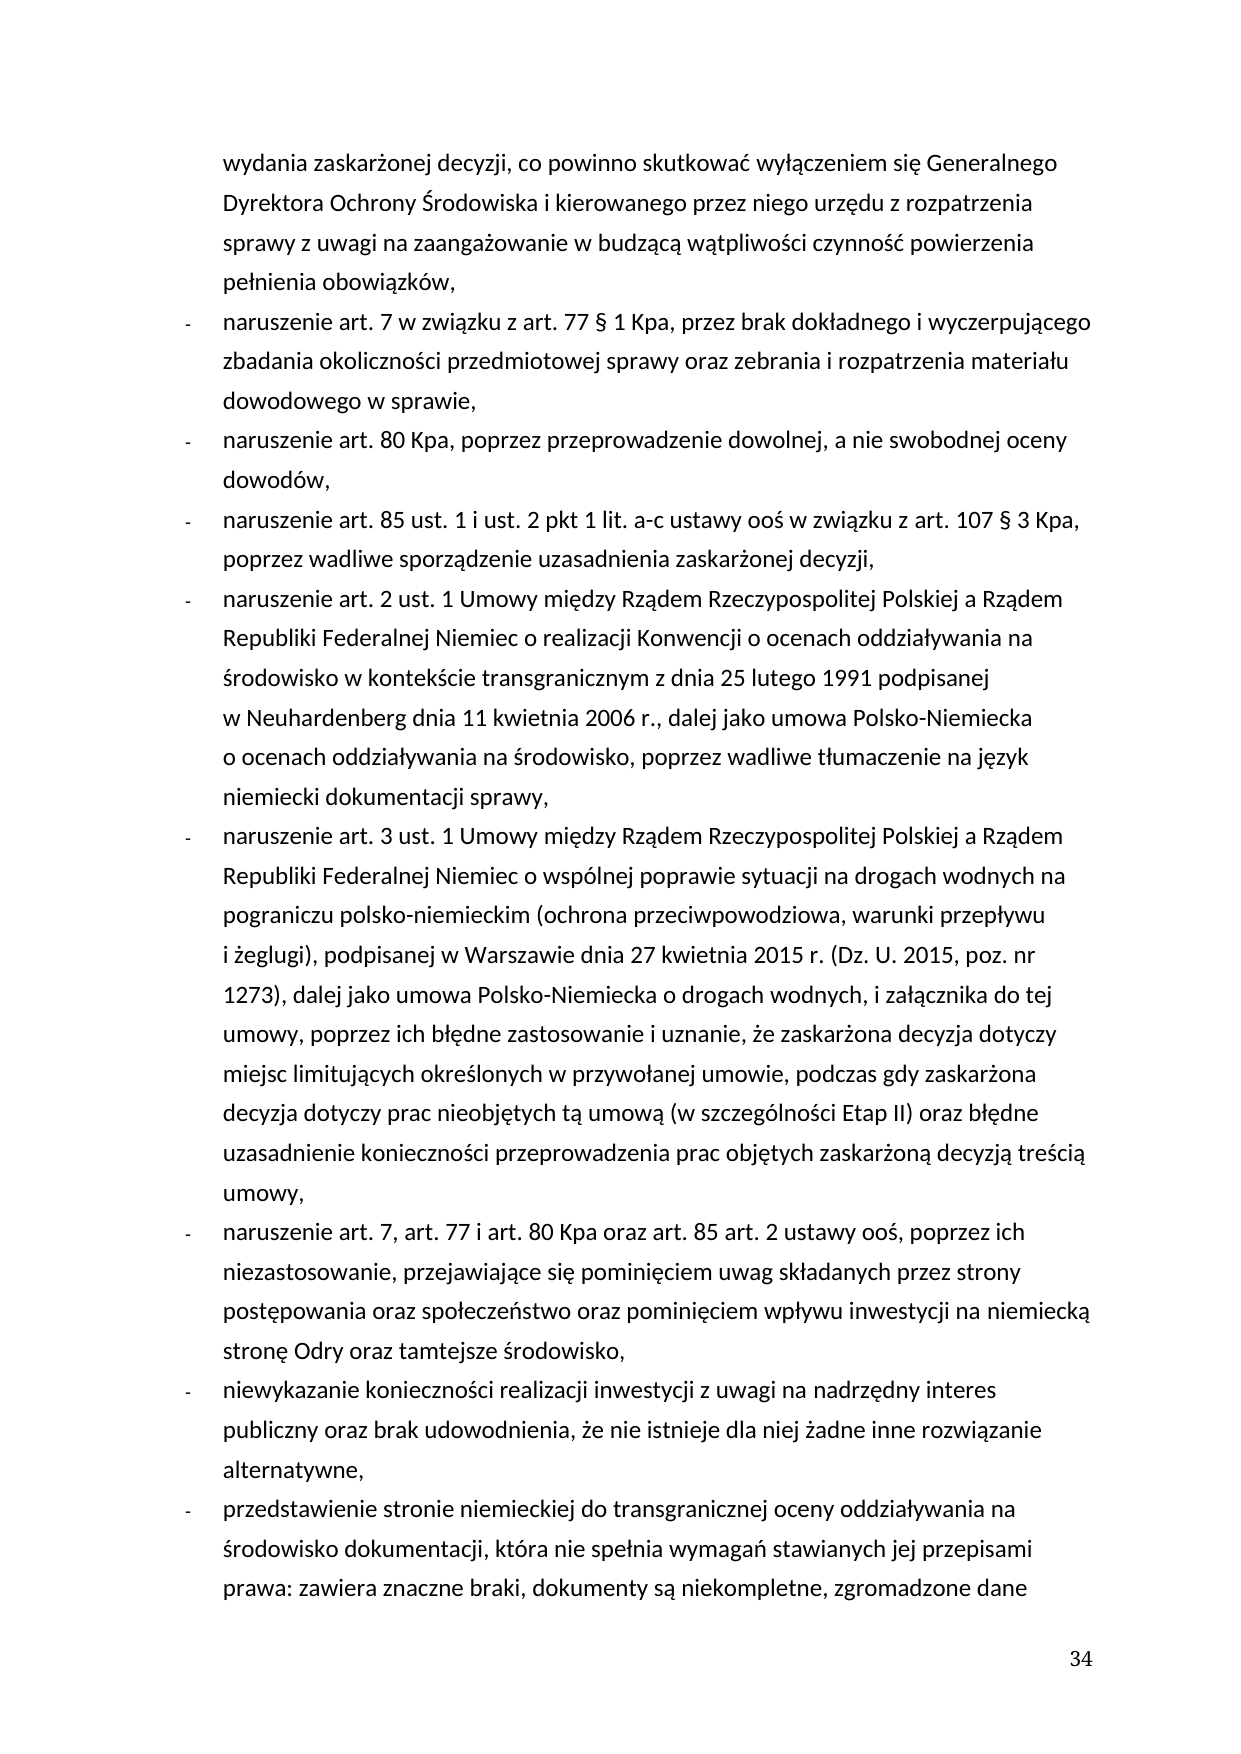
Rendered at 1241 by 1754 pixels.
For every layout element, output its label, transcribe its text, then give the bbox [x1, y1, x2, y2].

list naruszenie art. 3 ust. 1 Umowy między Rządem Rzeczypospolitej Polskiej a Rządem Republiki Federalnej Niemiec o wspólnej poprawie sytuacji na drogach wodnych na pograniczu polsko-niemieckim (ochrona przeciwpowodziowa, warunki przepływu i żeglugi), podpisanej w Warszawie dnia 27 kwietnia 2015 r. (Dz. U. 2015, poz. nr 1273), dalej jako umowa Polsko-Niemiecka o drogach wodnych, i załącznika do tej umowy, poprzez ich błędne zastosowanie i uznanie, że zaskarżona decyzja dotyczy miejsc limitujących określonych w przywołanej umowie, podczas gdy zaskarżona decyzja dotyczy prac nieobjętych tą umową (w szczególności Etap II) oraz błędne uzasadnienie konieczności przeprowadzenia prac objętych zaskarżoną decyzją treścią umowy, [185, 821, 1093, 1207]
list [185, 1493, 1093, 1603]
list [185, 148, 1093, 297]
list naruszenie art. 80 Kpa, poprzez przeprowadzenie dowolnej, a nie swobodnej oceny dowodów, [185, 425, 1093, 495]
list naruszenie art. 2 ust. 1 Umowy między Rządem Rzeczypospolitej Polskiej a Rządem Republiki Federalnej Niemiec o realizacji Konwencji o ocenach oddziaływania na środowisko w kontekście transgranicznym z dnia 25 lutego 1991 podpisanej w Neuhardenberg dnia 11 kwietnia 2006 r., dalej jako umowa Polsko-Niemiecka o ocenach oddziaływania na środowisko, poprzez wadliwe tłumaczenie na język niemiecki dokumentacji sprawy, [185, 583, 1093, 811]
list naruszenie art. 7 w związku z art. 77 § 1 Kpa, przez brak dokładnego i wyczerpującego zbadania okoliczności przedmiotowej sprawy oraz zebrania i rozpatrzenia materiału dowodowego w sprawie, [185, 306, 1093, 416]
list niewykazanie konieczności realizacji inwestycji z uwagi na nadrzędny interes publiczny oraz brak udowodnienia, że nie istnieje dla niej żadne inne rozwiązanie alternatywne, [185, 1375, 1093, 1484]
list naruszenie art. 7, art. 77 i art. 80 Kpa oraz art. 85 art. 2 ustawy ooś, poprzez ich niezastosowanie, przejawiające się pominięciem uwag składanych przez strony postępowania oraz społeczeństwo oraz pominięciem wpływu inwestycji na niemiecką stronę Odry oraz tamtejsze środowisko, [185, 1216, 1093, 1366]
list naruszenie art. 85 ust. 1 i ust. 2 pkt 1 lit. a-c ustawy ooś w związku z art. 107 § 3 Kpa, poprzez wadliwe sporządzenie uzasadnienia zaskarżonej decyzji, [185, 504, 1093, 574]
